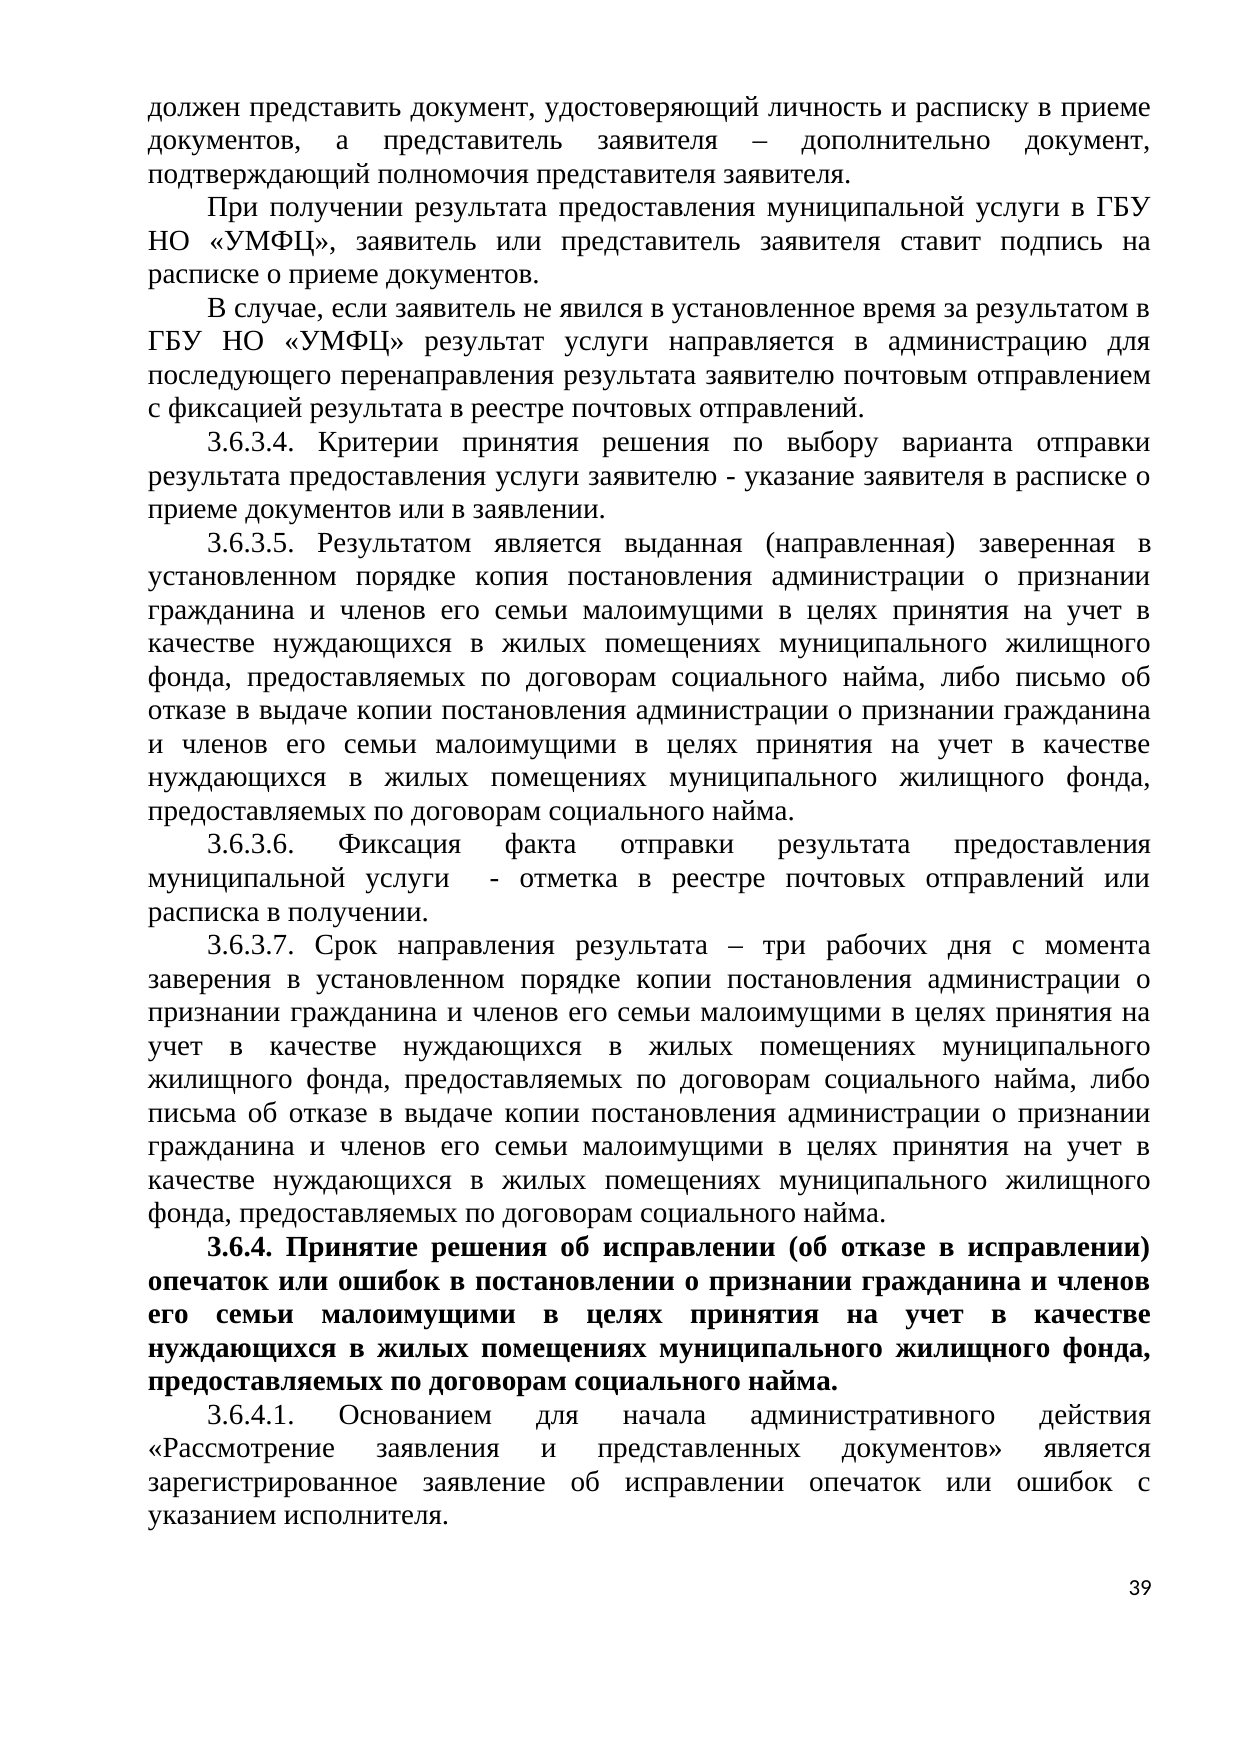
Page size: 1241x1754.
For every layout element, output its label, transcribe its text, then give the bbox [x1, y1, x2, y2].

text 3.6.3.7. Срок направления результата – три рабочих дня с момента заверения в установленном порядке копии постановления администрации о признании гражданина и членов его семьи малоимущими в целях принятия на учет в качестве нуждающихся в жилых помещениях муниципального жилищного фонда, предоставляемых по договорам социального найма, либо письма об отказе в выдаче копии постановления администрации о признании гражданина и членов его семьи малоимущими в целях принятия на учет в качестве нуждающихся в жилых помещениях муниципального жилищного фонда, предоставляемых по договорам социального найма. [148, 927, 1152, 1229]
text 3.6.3.5. Результатом является выданная (направленная) заверенная в установленном порядке копия постановления администрации о признании гражданина и членов его семьи малоимущими в целях принятия на учет в качестве нуждающихся в жилых помещениях муниципального жилищного фонда, предоставляемых по договорам социального найма, либо письмо об отказе в выдаче копии постановления администрации о признании гражданина и членов его семьи малоимущими в целях принятия на учет в качестве нуждающихся в жилых помещениях муниципального жилищного фонда, предоставляемых по договорам социального найма. [148, 525, 1152, 827]
text 3.6.3.4. Критерии принятия решения по выбору варианта отправки результата предоставления услуги заявителю - указание заявителя в расписке о приеме документов или в заявлении. [148, 424, 1152, 525]
text В случае, если заявитель не явился в установленное время за результатом в ГБУ НО «УМФЦ» результат услуги направляется в администрацию для последующего перенаправления результата заявителю почтовым отправлением с фиксацией результата в реестре почтовых отправлений. [148, 290, 1152, 424]
text При получении результата предоставления муниципальной услуги в ГБУ НО «УМФЦ», заявитель или представитель заявителя ставит подпись на расписке о приеме документов. [148, 189, 1152, 290]
text 3.6.3.6. Фиксация факта отправки результата предоставления муниципальной услуги - отметка в реестре почтовых отправлений или расписка в получении. [148, 827, 1152, 927]
text 3.6.4.1. Основанием для начала административного действия «Рассмотрение заявления и представленных документов» является зарегистрированное заявление об исправлении опечаток или ошибок с указанием исполнителя. [148, 1397, 1152, 1531]
text 3.6.4. Принятие решения об исправлении (об отказе в исправлении) опечаток или ошибок в постановлении о признании гражданина и членов его семьи малоимущими в целях принятия на учет в качестве нуждающихся в жилых помещениях муниципального жилищного фонда, предоставляемых по договорам социального найма. [148, 1229, 1152, 1397]
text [148, 89, 1152, 189]
